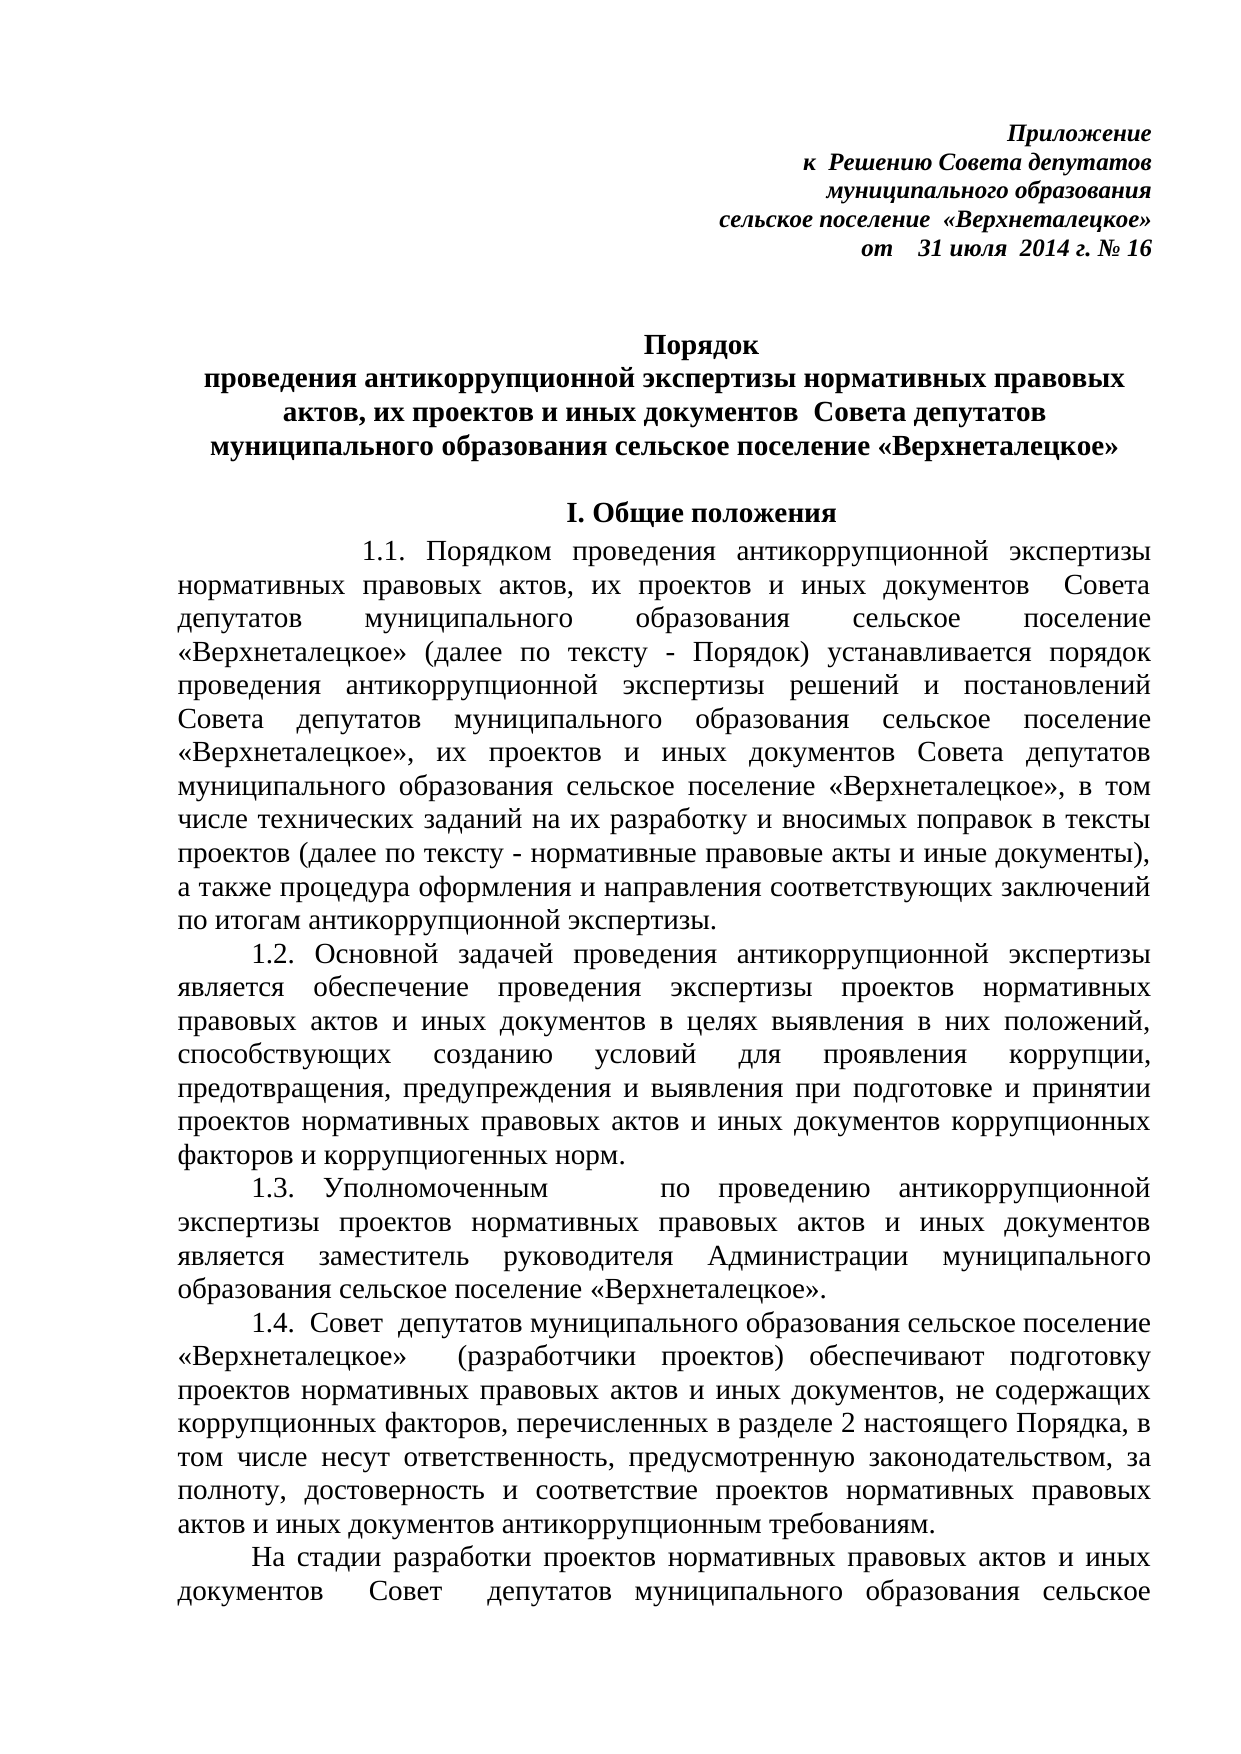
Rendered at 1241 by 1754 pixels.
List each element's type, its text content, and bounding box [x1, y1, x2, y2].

text к Решению Совета депутатов [177, 147, 1152, 176]
text Приложение [177, 118, 1152, 147]
text Порядок [177, 327, 1152, 361]
text 1.1. Порядком проведения антикоррупционной экспертизы нормативных правовых актов, их проектов и иных документов Совета депутатов муниципального образования сельское поселение «Верхнеталецкое» (далее по тексту - Порядок) устанавливается порядок проведения антикоррупционной экспертизы решений и постановлений Совета депутатов муниципального образования сельское поселение «Верхнеталецкое», их проектов и иных документов Совета депутатов муниципального образования сельское поселение «Верхнеталецкое», в том числе технических заданий на их разработку и вносимых поправок в тексты проектов (далее по тексту - нормативные правовые акты и иные документы), а также процедура оформления и направления соответствующих заключений по итогам антикоррупционной экспертизы. [177, 533, 1152, 936]
text от 31 июля 2014 г. № 16 [177, 233, 1152, 262]
text проведения антикоррупционной экспертизы нормативных правовых актов, их проектов и иных документов Совета депутатов муниципального образования сельское поселение «Верхнеталецкое» [177, 361, 1152, 461]
text муниципального образования [177, 176, 1152, 204]
text 1.4. Совет депутатов муниципального образования сельское поселение «Верхнеталецкое» (разработчики проектов) обеспечивают подготовку проектов нормативных правовых актов и иных документов, не содержащих коррупционных факторов, перечисленных в разделе 2 настоящего Порядка, в том числе несут ответственность, предусмотренную законодательством, за полноту, достоверность и соответствие проектов нормативных правовых актов и иных документов антикоррупционным требованиям. [177, 1305, 1152, 1539]
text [177, 1539, 1152, 1607]
text сельское поселение «Верхнеталецкое» [177, 204, 1152, 233]
text 1.2. Основной задачей проведения антикоррупционной экспертизы является обеспечение проведения экспертизы проектов нормативных правовых актов и иных документов в целях выявления в них положений, способствующих созданию условий для проявления коррупции, предотвращения, предупреждения и выявления при подготовке и принятии проектов нормативных правовых актов и иных документов коррупционных факторов и коррупциогенных норм. [177, 936, 1152, 1171]
text Общие положения [177, 495, 1152, 528]
text 1.3. Уполномоченным по проведению антикоррупционной экспертизы проектов нормативных правовых актов и иных документов является заместитель руководителя Администрации муниципального образования сельское поселение «Верхнеталецкое». [177, 1171, 1152, 1305]
